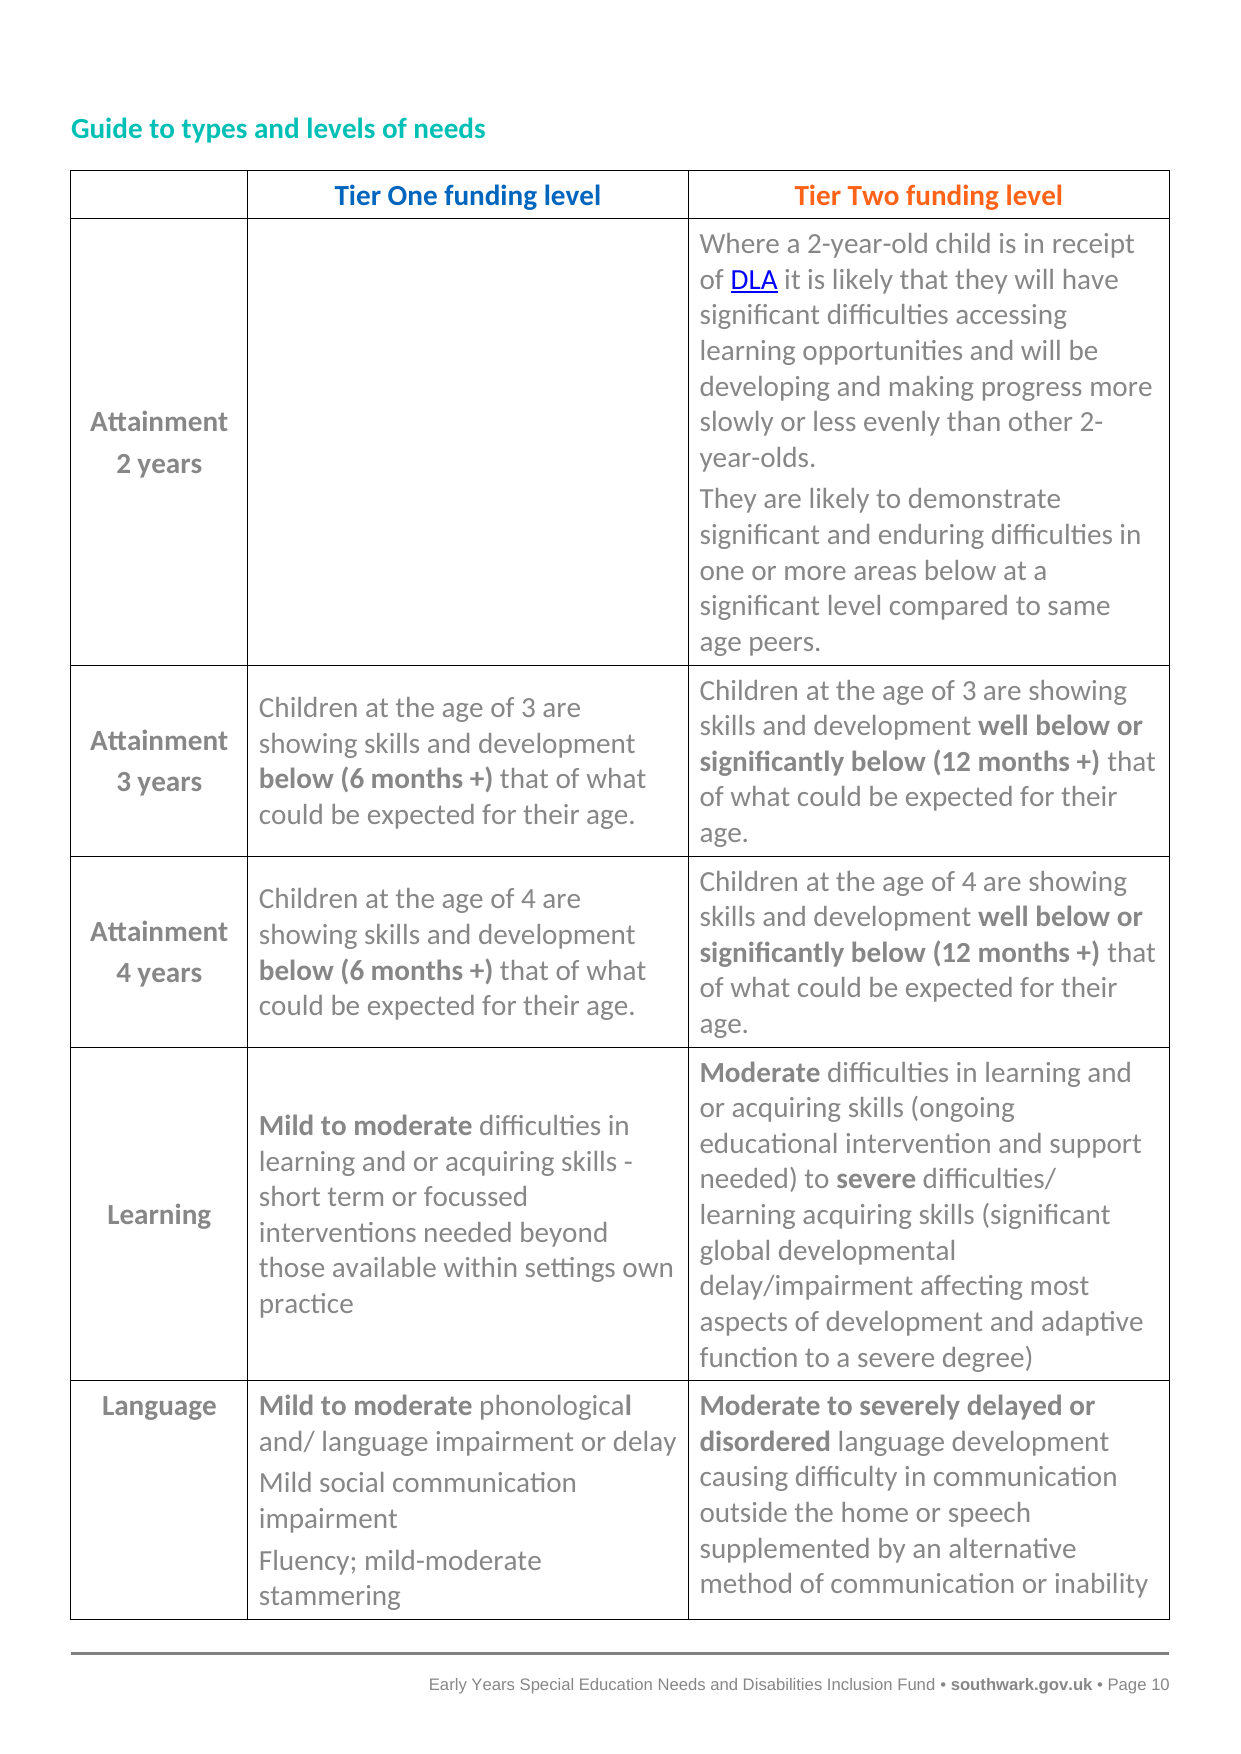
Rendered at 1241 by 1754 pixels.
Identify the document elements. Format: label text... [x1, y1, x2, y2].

table_cell Children at the age of 3 are showing skills and development below (6 months +) that of what could be expected for their age. [248, 666, 688, 856]
table_cell Where a 2-year-old child is in receipt of DLA it is likely that they will have significant difficulties accessing learning opportunities and will be developing and making progress more slowly or less evenly than other 2-year-olds. They are likely to demonstrate significant and enduring difficulties in one or more areas below at a significant level compared to same age peers. [689, 219, 1169, 664]
table_cell Mild to moderate difficulties in learning and or acquiring skills - short term or focussed interventions needed beyond those available within settings own practice [248, 1048, 688, 1380]
table_cell Children at the age of 3 are showing skills and development well below or significantly below (12 months +) that of what could be expected for their age. [689, 666, 1169, 856]
table_header Tier Two funding level [689, 171, 1169, 218]
table_cell Attainment 3 years [71, 666, 247, 856]
table_cell Language [71, 1381, 247, 1619]
table_header [71, 171, 247, 218]
table_cell Children at the age of 4 are showing skills and development well below or significantly below (12 months +) that of what could be expected for their age. [689, 857, 1169, 1047]
table_cell Learning [71, 1048, 247, 1380]
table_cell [689, 1381, 1169, 1619]
table_cell Moderate difficulties in learning and or acquiring skills (ongoing educational intervention and support needed) to severe difficulties/ learning acquiring skills (significant global developmental delay/impairment affecting most aspects of development and adaptive function to a severe degree) [689, 1048, 1169, 1380]
subtitle Guide to types and levels of needs [71, 110, 1169, 146]
table_cell [248, 219, 688, 664]
table_cell Attainment 4 years [71, 857, 247, 1047]
table_header Tier One funding level [248, 171, 688, 218]
table_cell Attainment 2 years [71, 219, 247, 664]
table_cell Children at the age of 4 are showing skills and development below (6 months +) that of what could be expected for their age. [248, 857, 688, 1047]
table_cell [248, 1381, 688, 1619]
